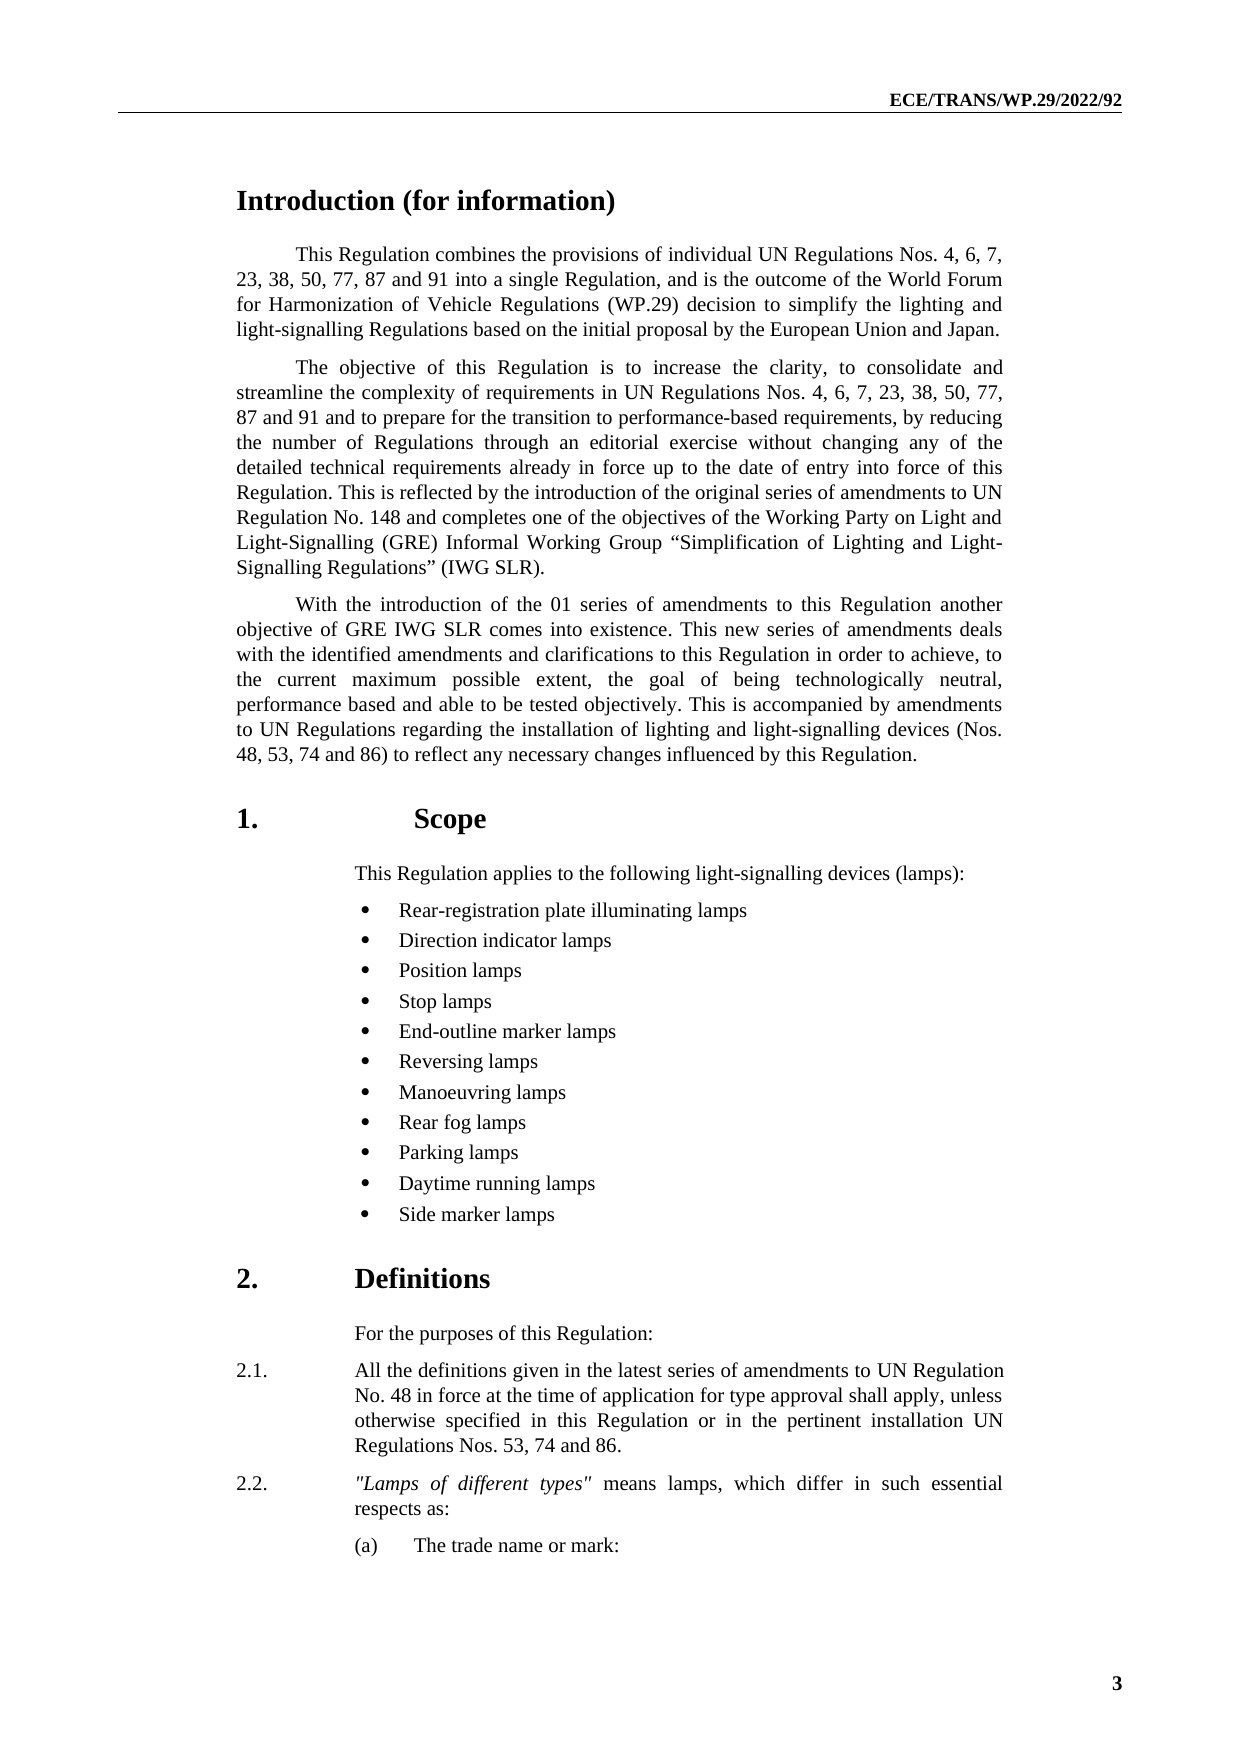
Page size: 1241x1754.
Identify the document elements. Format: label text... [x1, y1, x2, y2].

text  Parking lamps [362, 1140, 1004, 1164]
text 2.2. "Lamps of different types" means lamps, which differ in such essential respects as: [236, 1469, 1004, 1519]
text  Manoeuvring lamps [362, 1079, 1004, 1104]
text 1. Scope [236, 804, 1004, 835]
text  Stop lamps [362, 989, 1004, 1013]
text This Regulation combines the provisions of individual UN Regulations Nos. 4, 6, 7, 23, 38, 50, 77, 87 and 91 into a single Regulation, and is the outcome of the World Forum for Harmonization of Vehicle Regulations (WP.29) decision to simplify the lighting and light-signalling Regulations based on the initial proposal by the European Union and Japan. [236, 241, 1004, 341]
text  End-outline marker lamps [362, 1019, 1004, 1043]
text  Reversing lamps [362, 1049, 1004, 1073]
text 2. Definitions [236, 1263, 1004, 1294]
text 2.1. All the definitions given in the latest series of amendments to UN Regulation No. 48 in force at the time of application for type approval shall apply, unless otherwise specified in this Regulation or in the pertinent installation UN Regulations Nos. 53, 74 and 86. [236, 1357, 1004, 1457]
text  Side marker lamps [361, 1201, 1004, 1226]
text Introduction (for information) [236, 185, 1004, 216]
text With the introduction of the 01 series of amendments to this Regulation another objective of GRE IWG SLR comes into existence. This new series of amendments deals with the identified amendments and clarifications to this Regulation in order to achieve, to the current maximum possible extent, the goal of being technologically neutral, performance based and able to be tested objectively. This is accompanied by amendments to UN Regulations regarding the installation of lighting and light-signalling devices (Nos. 48, 53, 74 and 86) to reflect any necessary changes influenced by this Regulation. [236, 591, 1004, 766]
text The objective of this Regulation is to increase the clarity, to consolidate and streamline the complexity of requirements in UN Regulations Nos. 4, 6, 7, 23, 38, 50, 77, 87 and 91 and to prepare for the transition to performance-based requirements, by reducing the number of Regulations through an editorial exercise without changing any of the detailed technical requirements already in force up to the date of entry into force of this Regulation. This is reflected by the introduction of the original series of amendments to UN Regulation No. 148 and completes one of the objectives of the Working Party on Light and Light-Signalling (GRE) Informal Working Group “Simplification of Lighting and Light-Signalling Regulations” (IWG SLR). [236, 354, 1004, 579]
text (a) The trade name or mark: [354, 1532, 1004, 1557]
text  Daytime running lamps [362, 1171, 1004, 1194]
text  Rear-registration plate illuminating lamps [362, 898, 1004, 922]
text For the purposes of this Regulation: [354, 1319, 1004, 1344]
text  Position lamps [362, 958, 1004, 982]
text This Regulation applies to the following light-signalling devices (lamps): [354, 860, 1004, 885]
text  Rear fog lamps [362, 1110, 1004, 1134]
text  Direction indicator lamps [362, 928, 1004, 952]
